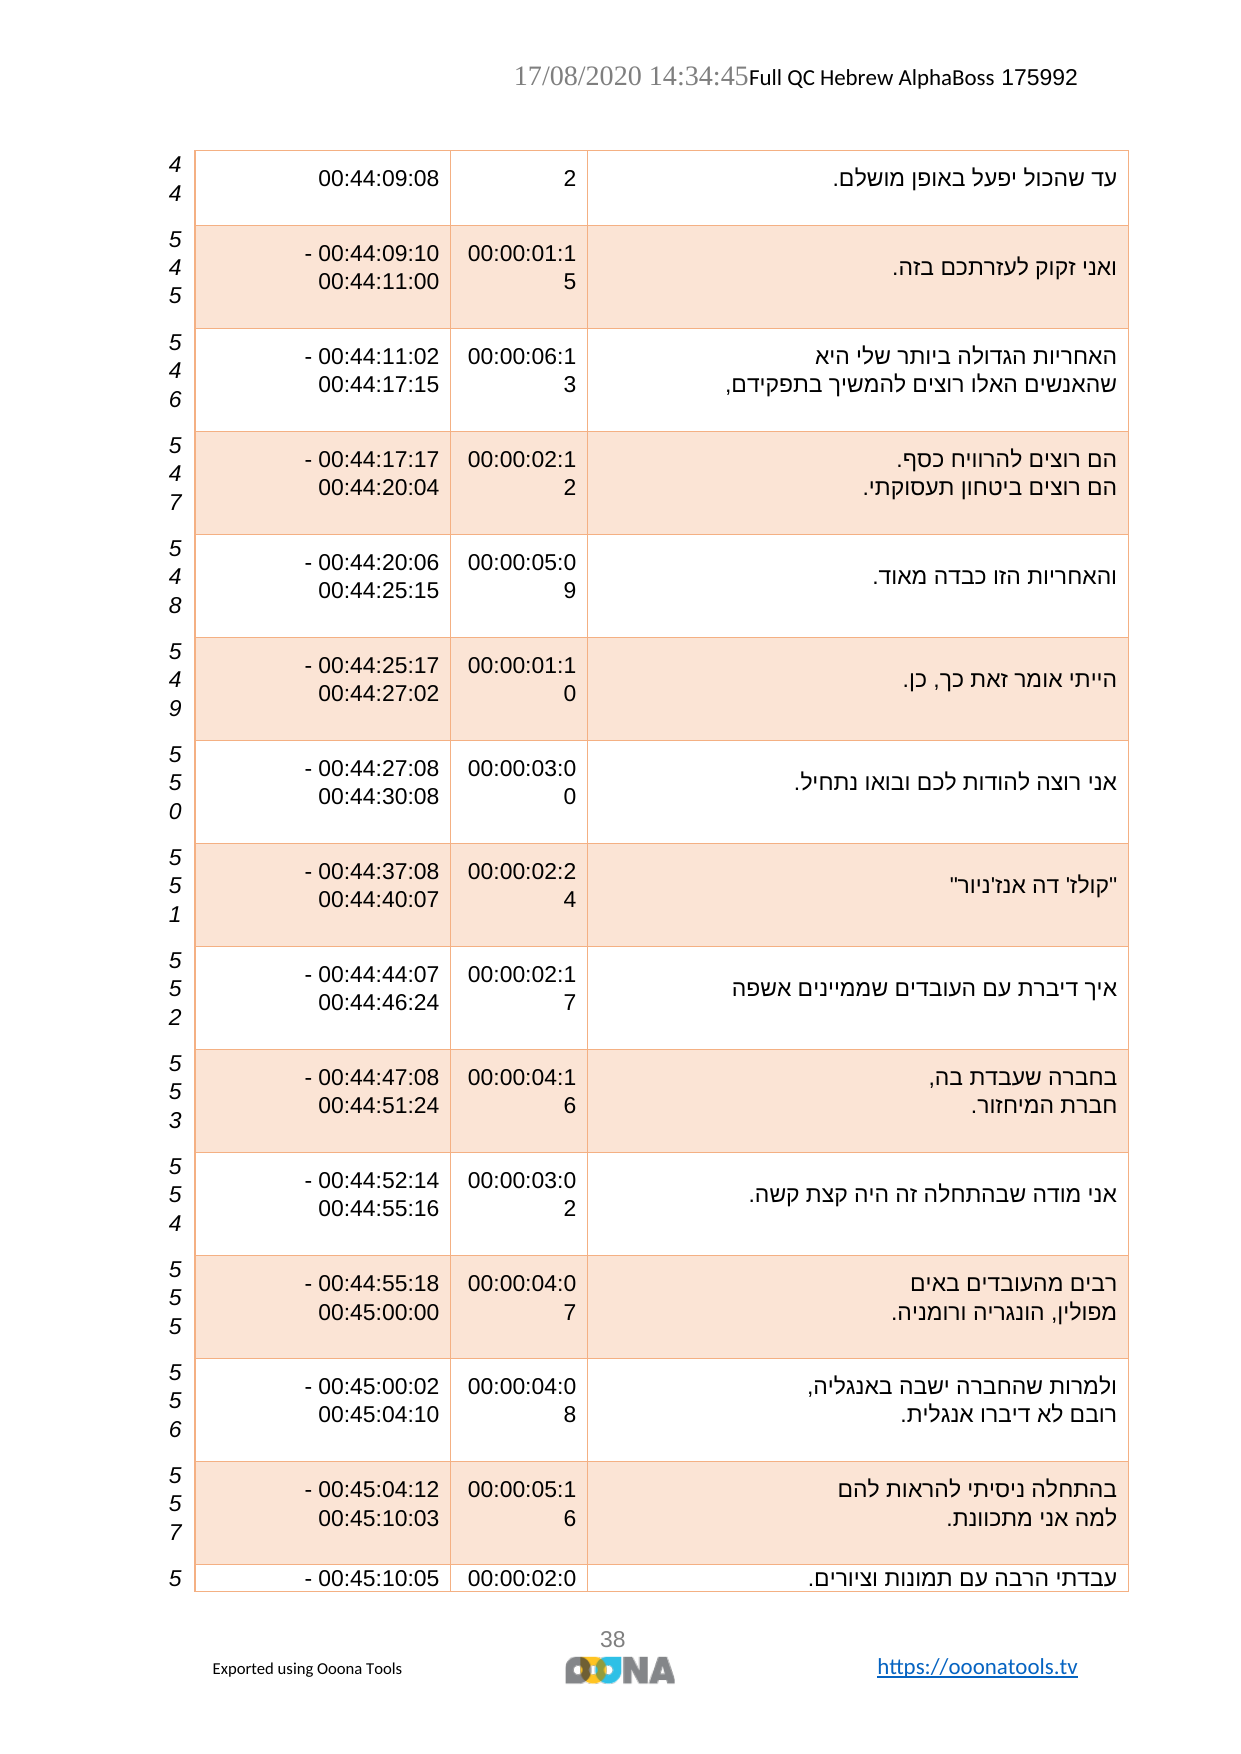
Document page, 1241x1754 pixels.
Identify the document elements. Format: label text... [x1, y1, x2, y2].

table_cell 552 [149, 946, 194, 1049]
table_cell 00:45:00:02 - 00:45:04:10 [196, 1359, 450, 1461]
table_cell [588, 151, 1128, 224]
table_cell 550 [149, 740, 194, 843]
table_cell ואני זקוק לעזרתכם בזה. [588, 226, 1128, 328]
table_cell 00:44:11:02 - 00:44:17:15 [196, 329, 450, 431]
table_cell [588, 1565, 1128, 1591]
table_cell 00:00:04:07 [451, 1256, 587, 1358]
table_cell 544 [149, 150, 194, 224]
table_cell 00:00:02:17 [451, 947, 587, 1049]
table_cell הייתי אומר זאת כך, כן. [588, 638, 1128, 740]
table_cell 00:45:04:12 - 00:45:10:03 [196, 1462, 450, 1564]
table_cell "קולז' דה אנז'ניור" [588, 844, 1128, 946]
table_cell 00:44:55:18 - 00:45:00:00 [196, 1256, 450, 1358]
table_cell 00:00:03:00 [451, 741, 587, 843]
table_cell 556 [149, 1358, 194, 1461]
table_cell 00:44:52:14 - 00:44:55:16 [196, 1153, 450, 1255]
table_cell 545 [149, 225, 194, 328]
table_cell 555 [149, 1255, 194, 1358]
table_cell אני מודה שבהתחלה זה היה קצת קשה. [588, 1153, 1128, 1255]
table_cell 00:00:02:01 [451, 1565, 587, 1591]
table_cell 00:44:37:08 - 00:44:40:07 [196, 844, 450, 946]
table_cell 558 [149, 1564, 194, 1591]
picture [565, 1631, 675, 1709]
table_cell 553 [149, 1049, 194, 1152]
table_cell 00:00:06:13 [451, 329, 587, 431]
table_cell האחריות הגדולה ביותר שלי היא שהאנשים האלו רוצים להמשיך בתפקידם, [588, 329, 1128, 431]
table_cell 00:44:27:08 - 00:44:30:08 [196, 741, 450, 843]
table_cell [196, 1565, 450, 1591]
table_cell 557 [149, 1461, 194, 1564]
table_cell 00:44:44:07 - 00:44:46:24 [196, 947, 450, 1049]
table_cell 00:00:05:22 [451, 151, 587, 224]
table_cell 00:00:04:08 [451, 1359, 587, 1461]
table_cell ולמרות שהחברה ישבה באנגליה, רובם לא דיברו אנגלית. [588, 1359, 1128, 1461]
table_cell 00:00:04:16 [451, 1050, 587, 1152]
table_cell 00:00:02:24 [451, 844, 587, 946]
table_cell 554 [149, 1152, 194, 1255]
table_cell 00:44:09:10 - 00:44:11:00 [196, 226, 450, 328]
table_cell 549 [149, 637, 194, 740]
table_cell 00:44:47:08 - 00:44:51:24 [196, 1050, 450, 1152]
table_cell 00:00:01:10 [451, 638, 587, 740]
table_cell 00:00:05:09 [451, 535, 587, 637]
table_cell רבים מהעובדים באים מפולין, הונגריה ורומניה. [588, 1256, 1128, 1358]
table_cell 546 [149, 328, 194, 431]
table_cell 551 [149, 843, 194, 946]
table_cell 00:00:01:15 [451, 226, 587, 328]
table_cell 00:00:02:12 [451, 432, 587, 534]
table_cell 00:00:03:02 [451, 1153, 587, 1255]
table_cell אני רוצה להודות לכם ובואו נתחיל. [588, 741, 1128, 843]
table_cell 00:00:05:16 [451, 1462, 587, 1564]
table_cell בהתחלה ניסיתי להראות להם למה אני מתכוונת. [588, 1462, 1128, 1564]
picture [615, 1639, 622, 1646]
table_cell 00:44:17:17 - 00:44:20:04 [196, 432, 450, 534]
table_cell 548 [149, 534, 194, 637]
table_cell בחברה שעבדת בה, חברת המיחזור. [588, 1050, 1128, 1152]
table_cell 00:44:20:06 - 00:44:25:15 [196, 535, 450, 637]
table_cell איך דיברת עם העובדים שממיינים אשפה [588, 947, 1128, 1049]
table_cell הם רוצים להרוויח כסף. הם רוצים ביטחון תעסוקתי. [588, 432, 1128, 534]
table_cell 00:44:25:17 - 00:44:27:02 [196, 638, 450, 740]
table_cell 547 [149, 431, 194, 534]
table_cell והאחריות הזו כבדה מאוד. [588, 535, 1128, 637]
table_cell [196, 151, 450, 224]
